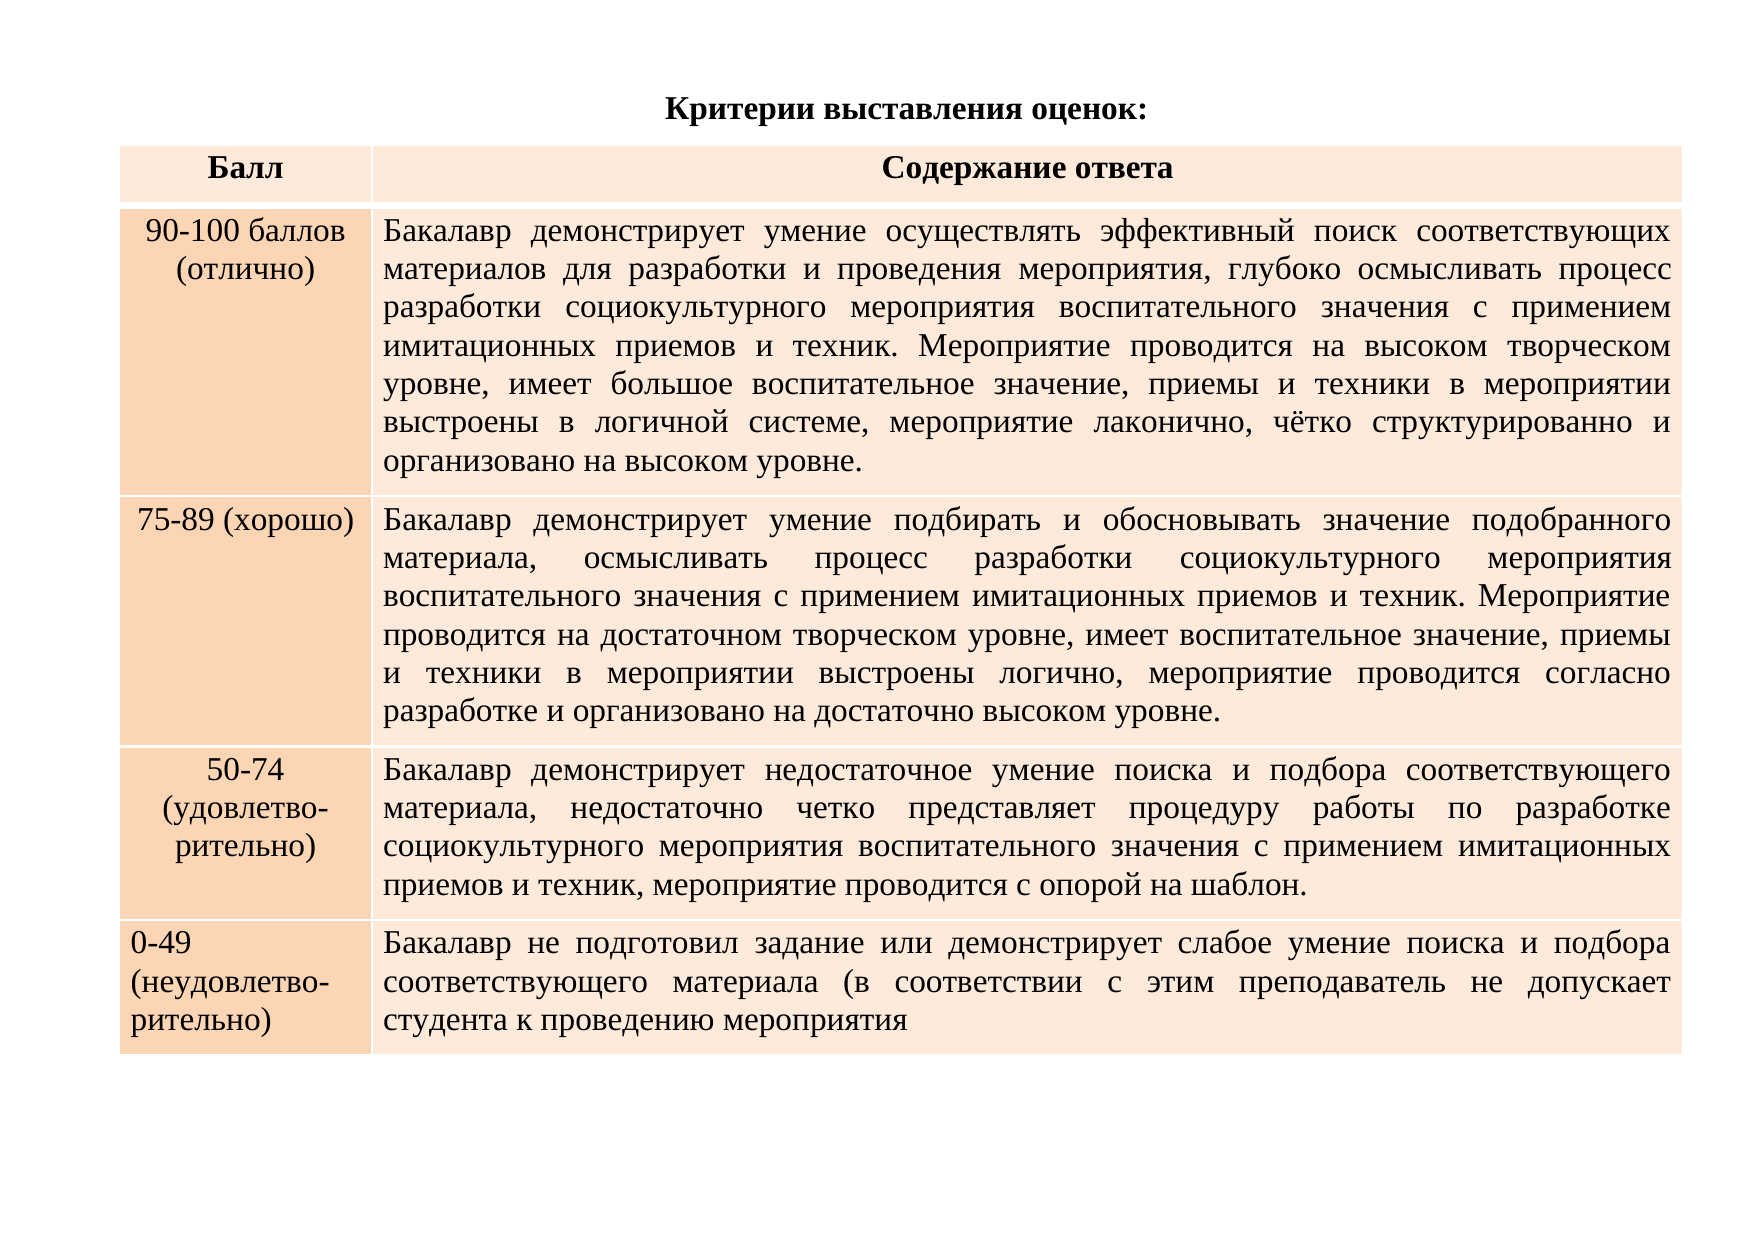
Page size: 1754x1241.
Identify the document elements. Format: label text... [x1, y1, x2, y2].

table_cell Бакалавр демонстрирует умение осуществлять эффективный поиск соответствующих материалов для разработки и проведения мероприятия, глубоко осмысливать процесс разработки социокультурного мероприятия воспитательного значения с примением имитационных приемов и техник. Мероприятие проводится на высоком творческом уровне, имеет большое воспитательное значение, приемы и техники в мероприятии выстроены в логичной системе, мероприятие лаконично, чётко структурированно и организовано на высоком уровне. [373, 209, 1682, 495]
table_cell Бакалавр не подготовил задание или демонстрирует слабое умение поиска и подбора соответствующего материала (в соответствии с этим преподаватель не допускает студента к проведению мероприятия [373, 921, 1682, 1054]
table_cell Бакалавр демонстрирует недостаточное умение поиска и подбора соответствующего материала, недостаточно четко представляет процедуру работы по разработке социокультурного мероприятия воспитательного значения с примением имитационных приемов и техник, мероприятие проводится с опорой на шаблон. [373, 748, 1682, 919]
table_cell 75-89 (хорошо) [120, 497, 371, 745]
table_header Балл [120, 146, 371, 202]
table_cell 90-100 баллов (отлично) [120, 209, 371, 495]
table_cell 50-74 (удовлетво-рительно) [120, 748, 371, 919]
table_cell Бакалавр демонстрирует умение подбирать и обосновывать значение подобранного материала, осмысливать процесс разработки социокультурного мероприятия воспитательного значения с примением имитационных приемов и техник. Мероприятие проводится на достаточном творческом уровне, имеет воспитательное значение, приемы и техники в мероприятии выстроены логично, мероприятие проводится согласно разработке и организовано на достаточно высоком уровне. [373, 497, 1682, 745]
table_cell 0-49 (неудовлетво-рительно) [120, 921, 371, 1054]
text Критерии выставления оценок: [118, 89, 1695, 127]
table_header Содержание ответа [373, 146, 1682, 202]
